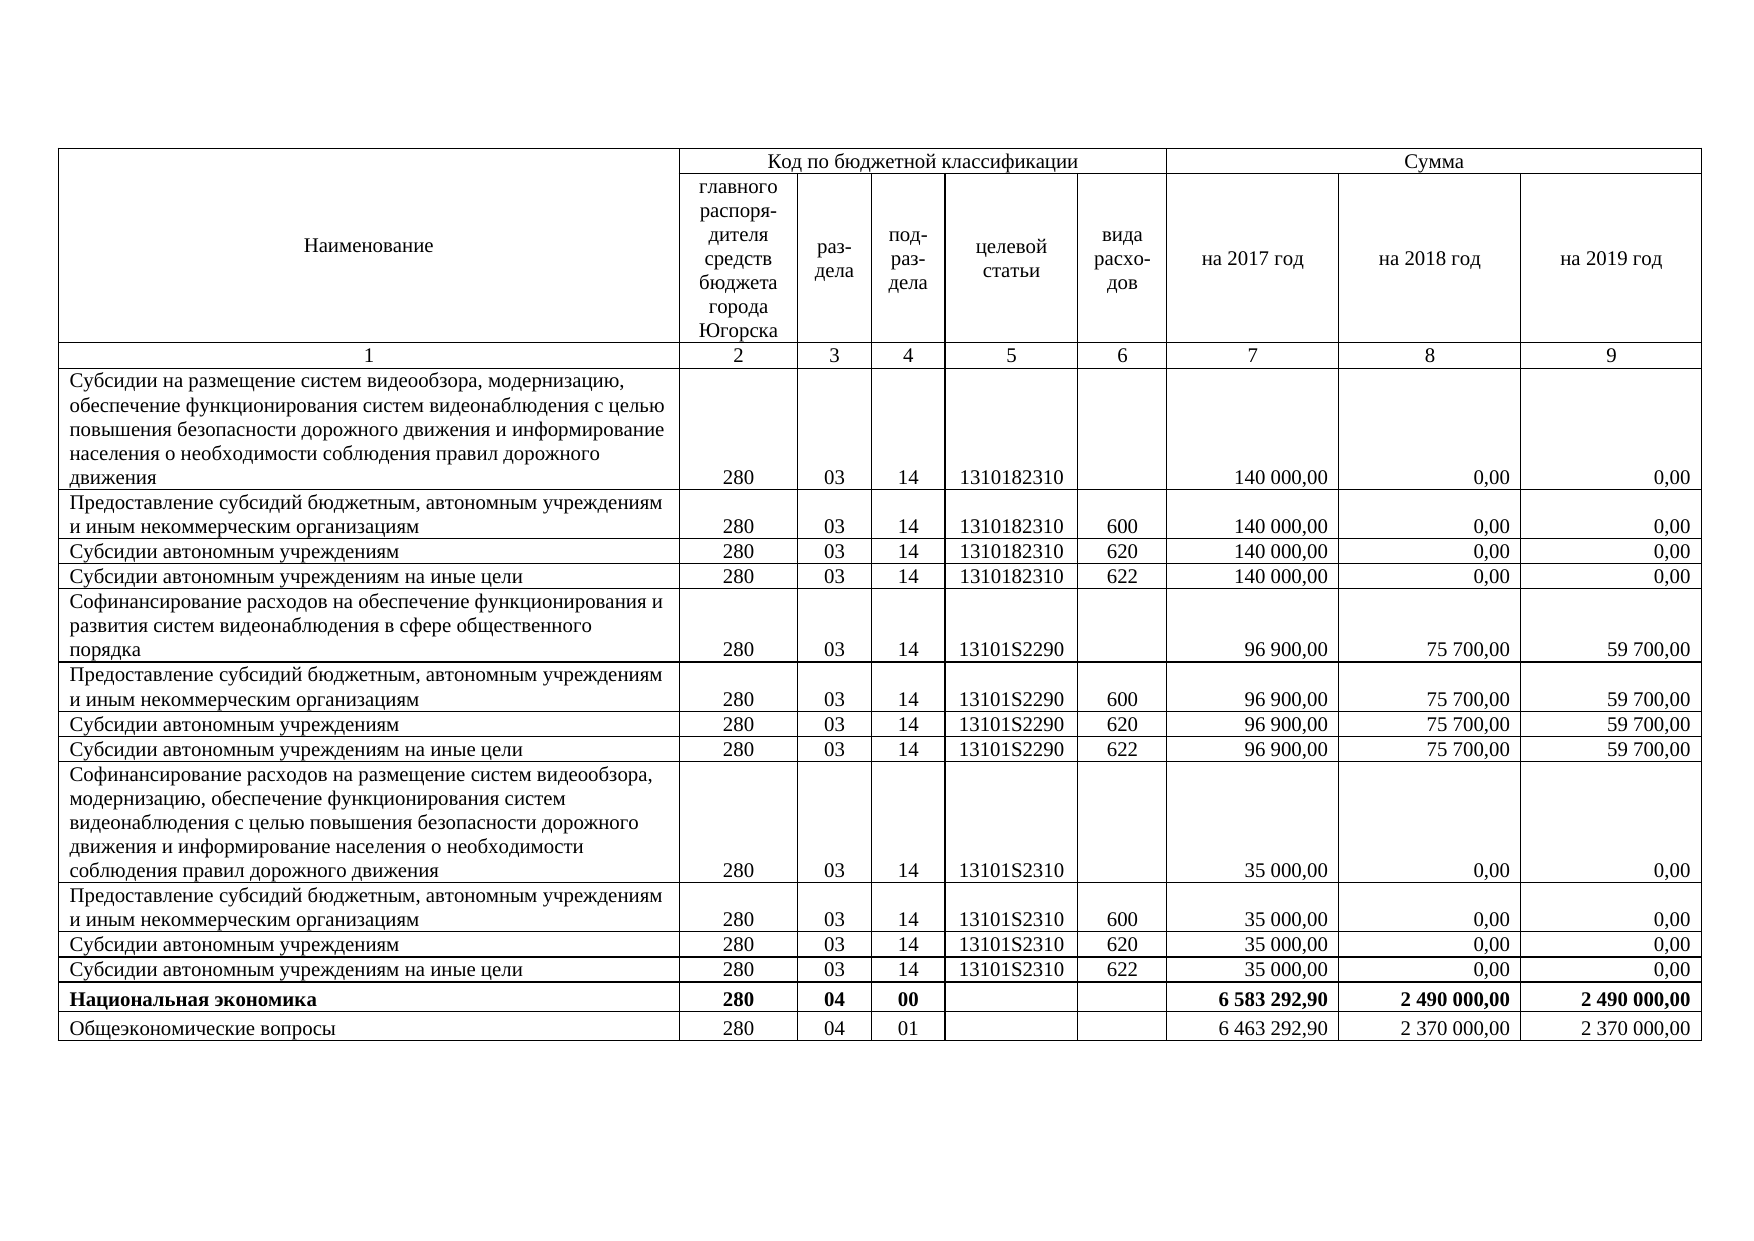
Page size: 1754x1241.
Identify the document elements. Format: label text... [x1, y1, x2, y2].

table_cell на 2017 год [1167, 174, 1338, 342]
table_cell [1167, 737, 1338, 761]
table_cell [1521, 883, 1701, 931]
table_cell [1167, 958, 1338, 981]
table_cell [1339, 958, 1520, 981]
table_cell на 2018 год [1339, 174, 1520, 342]
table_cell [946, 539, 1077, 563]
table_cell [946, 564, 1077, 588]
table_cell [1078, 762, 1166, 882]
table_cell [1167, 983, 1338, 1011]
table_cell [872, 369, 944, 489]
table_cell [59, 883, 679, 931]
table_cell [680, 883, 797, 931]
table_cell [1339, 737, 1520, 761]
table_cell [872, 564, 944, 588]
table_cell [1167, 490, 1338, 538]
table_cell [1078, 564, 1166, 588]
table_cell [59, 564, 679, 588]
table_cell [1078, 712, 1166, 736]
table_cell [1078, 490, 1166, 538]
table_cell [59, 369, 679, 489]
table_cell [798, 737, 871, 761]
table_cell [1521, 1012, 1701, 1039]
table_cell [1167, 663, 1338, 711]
table_cell целевой статьи [946, 174, 1077, 342]
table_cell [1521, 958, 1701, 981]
table_cell на 2019 год [1521, 174, 1701, 342]
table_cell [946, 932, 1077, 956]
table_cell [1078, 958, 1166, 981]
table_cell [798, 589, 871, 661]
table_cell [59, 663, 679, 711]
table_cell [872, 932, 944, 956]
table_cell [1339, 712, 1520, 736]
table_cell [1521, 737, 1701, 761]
table_cell раз-дела [798, 174, 871, 342]
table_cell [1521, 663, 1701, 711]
table_cell 1 [59, 343, 679, 367]
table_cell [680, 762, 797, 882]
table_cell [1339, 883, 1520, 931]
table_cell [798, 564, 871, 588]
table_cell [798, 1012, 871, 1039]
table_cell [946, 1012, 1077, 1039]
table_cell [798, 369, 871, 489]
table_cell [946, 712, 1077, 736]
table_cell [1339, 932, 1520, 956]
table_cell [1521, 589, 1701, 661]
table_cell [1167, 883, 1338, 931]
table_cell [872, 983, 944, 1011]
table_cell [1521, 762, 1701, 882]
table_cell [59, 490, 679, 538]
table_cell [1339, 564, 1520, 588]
table_cell 2 [680, 343, 797, 367]
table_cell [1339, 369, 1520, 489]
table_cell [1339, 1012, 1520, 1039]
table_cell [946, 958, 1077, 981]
table_header Код по бюджетной классификации [680, 149, 1166, 173]
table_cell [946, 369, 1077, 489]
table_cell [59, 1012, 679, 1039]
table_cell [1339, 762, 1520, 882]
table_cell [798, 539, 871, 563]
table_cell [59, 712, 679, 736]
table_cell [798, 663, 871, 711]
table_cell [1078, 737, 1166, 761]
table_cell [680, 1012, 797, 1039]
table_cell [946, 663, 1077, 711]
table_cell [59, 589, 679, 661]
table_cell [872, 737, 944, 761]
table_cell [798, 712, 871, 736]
table_cell вида расхо-дов [1078, 174, 1166, 342]
table_cell 8 [1339, 343, 1520, 367]
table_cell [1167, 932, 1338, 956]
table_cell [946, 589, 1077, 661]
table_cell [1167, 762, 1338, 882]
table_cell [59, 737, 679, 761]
table_cell главного распоря-дителя средств бюджета города Югорска [680, 174, 797, 342]
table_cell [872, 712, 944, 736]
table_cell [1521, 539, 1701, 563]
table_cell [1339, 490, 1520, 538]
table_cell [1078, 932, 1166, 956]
table_cell 5 [946, 343, 1077, 367]
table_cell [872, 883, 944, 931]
table_cell 6 [1078, 343, 1166, 367]
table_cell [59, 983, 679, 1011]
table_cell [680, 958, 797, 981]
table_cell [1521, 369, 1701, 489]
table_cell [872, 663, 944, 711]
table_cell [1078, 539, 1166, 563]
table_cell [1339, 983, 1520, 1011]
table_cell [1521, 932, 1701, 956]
table_header Наименование [59, 149, 679, 342]
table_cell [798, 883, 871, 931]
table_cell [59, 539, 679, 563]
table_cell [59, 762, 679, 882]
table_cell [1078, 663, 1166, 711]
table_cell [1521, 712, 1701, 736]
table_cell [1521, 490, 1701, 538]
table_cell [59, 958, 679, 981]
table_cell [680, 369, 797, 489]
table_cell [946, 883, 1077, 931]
table_cell 3 [798, 343, 871, 367]
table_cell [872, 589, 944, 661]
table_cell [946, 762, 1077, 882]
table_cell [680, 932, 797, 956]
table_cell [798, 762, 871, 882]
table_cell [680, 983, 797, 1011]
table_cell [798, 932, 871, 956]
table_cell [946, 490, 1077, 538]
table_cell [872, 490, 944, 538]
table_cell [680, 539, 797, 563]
table_cell под-раз-дела [872, 174, 944, 342]
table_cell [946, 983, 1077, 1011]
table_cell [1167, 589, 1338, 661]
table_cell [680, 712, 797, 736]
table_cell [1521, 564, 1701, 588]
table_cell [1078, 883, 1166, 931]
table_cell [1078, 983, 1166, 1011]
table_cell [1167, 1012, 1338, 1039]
table_cell 4 [872, 343, 944, 367]
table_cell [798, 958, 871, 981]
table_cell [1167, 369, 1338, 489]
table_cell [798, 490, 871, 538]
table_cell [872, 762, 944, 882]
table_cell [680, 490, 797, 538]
table_cell 9 [1521, 343, 1701, 367]
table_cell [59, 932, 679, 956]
table_header Сумма [1167, 149, 1701, 173]
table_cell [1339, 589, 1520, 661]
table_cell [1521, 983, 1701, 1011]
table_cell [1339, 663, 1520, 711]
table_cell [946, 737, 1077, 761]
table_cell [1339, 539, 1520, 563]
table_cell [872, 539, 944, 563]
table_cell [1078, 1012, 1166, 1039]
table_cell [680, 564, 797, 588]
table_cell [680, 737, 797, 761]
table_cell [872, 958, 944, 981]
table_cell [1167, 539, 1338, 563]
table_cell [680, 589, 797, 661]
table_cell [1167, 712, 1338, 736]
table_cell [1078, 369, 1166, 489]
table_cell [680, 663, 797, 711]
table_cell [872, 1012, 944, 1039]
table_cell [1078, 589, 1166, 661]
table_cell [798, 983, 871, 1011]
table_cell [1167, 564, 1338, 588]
table_cell 7 [1167, 343, 1338, 367]
